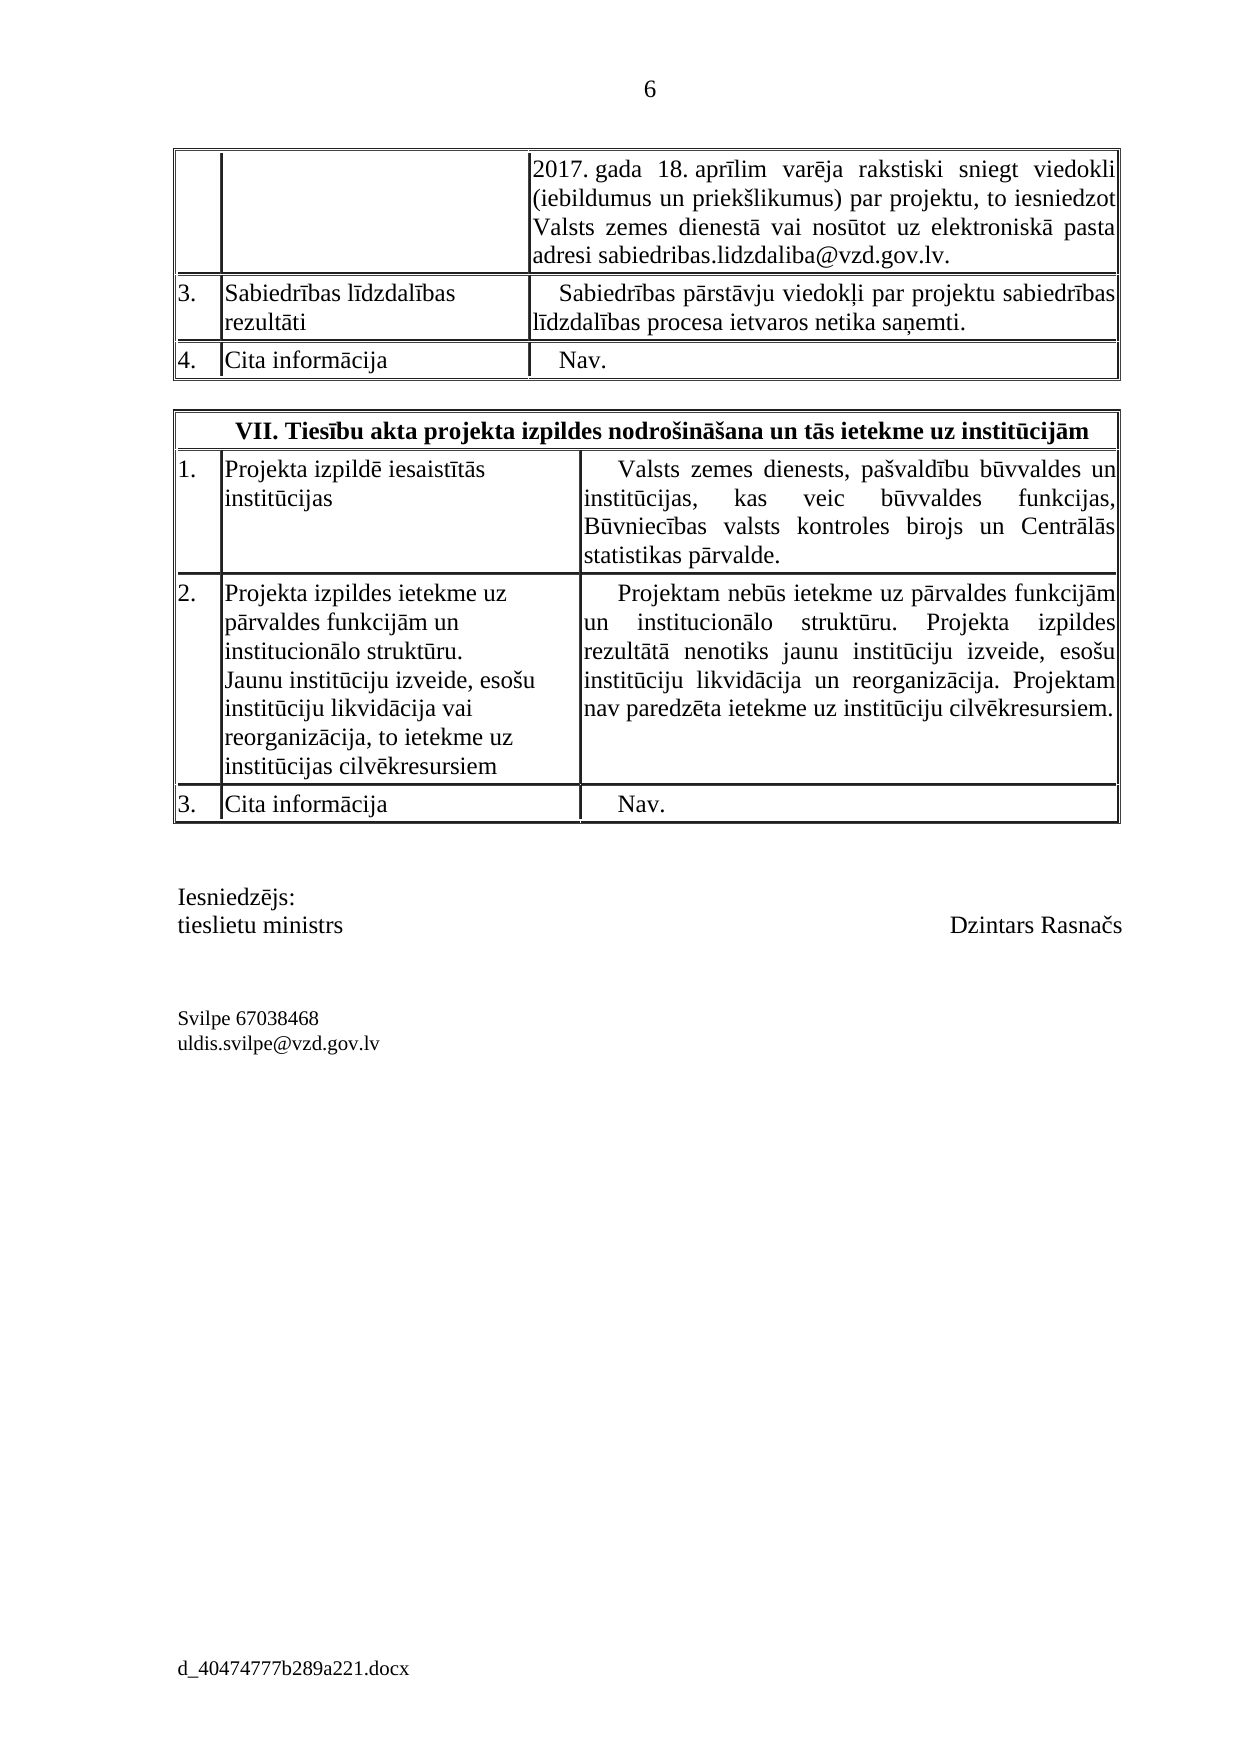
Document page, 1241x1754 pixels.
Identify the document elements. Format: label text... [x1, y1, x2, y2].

table_cell 2. [176, 151, 221, 272]
text uldis.svilpe@vzd.gov.lv [177, 1030, 1122, 1054]
table_cell Projekta izpildē iesaistītās institūcijas [223, 451, 579, 572]
table_cell 3. [174, 783, 221, 821]
text Iesniedzējs: [177, 882, 1122, 911]
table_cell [529, 151, 1117, 272]
text Svilpe 67038468 [177, 1006, 1122, 1030]
table_cell Projektam nebūs ietekme uz pārvaldes funkcijām un institucionālo struktūru. Projekta izpildes rezultātā nenotiks jaunu institūciju izveide, esošu institūciju likvidācija un reorganizācija. Projektam nav paredzēta ietekme uz institūciju cilvēkresursiem. [582, 572, 1117, 783]
table_cell 2. [176, 572, 220, 783]
table_cell Sabiedrības līdzdalības rezultāti [223, 276, 528, 339]
table_cell Projekta izpildes ietekme uz pārvaldes funkcijām un institucionālo struktūru. Jaunu institūciju izveide, esošu institūciju likvidācija vai reorganizācija, to ietekme uz institūcijas cilvēkresursiem [223, 575, 579, 783]
table_cell 3. [176, 272, 220, 339]
table_header VII. Tiesību akta projekta izpildes nodrošināšana un tās ietekme uz institūcijām [176, 413, 1117, 448]
table_cell 1. [174, 448, 221, 572]
table_cell Valsts zemes dienests, pašvaldību būvvaldes un institūcijas, kas veic būvvaldes funkcijas, Būvniecības valsts kontroles birojs un Centrālās statistikas pārvalde. [580, 448, 1119, 572]
table_cell Cita informācija [221, 786, 580, 821]
table_cell Nav. [529, 339, 1118, 377]
table_cell Cita informācija [221, 343, 529, 377]
table_cell Nav. [580, 783, 1119, 821]
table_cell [221, 149, 529, 272]
table_cell 4. [176, 339, 221, 377]
text tieslietu ministrs Dzintars Rasnačs [177, 911, 1122, 939]
table_cell Sabiedrības pārstāvju viedokļi par projektu sabiedrības līdzdalības procesa ietvaros netika saņemti. [531, 272, 1118, 339]
